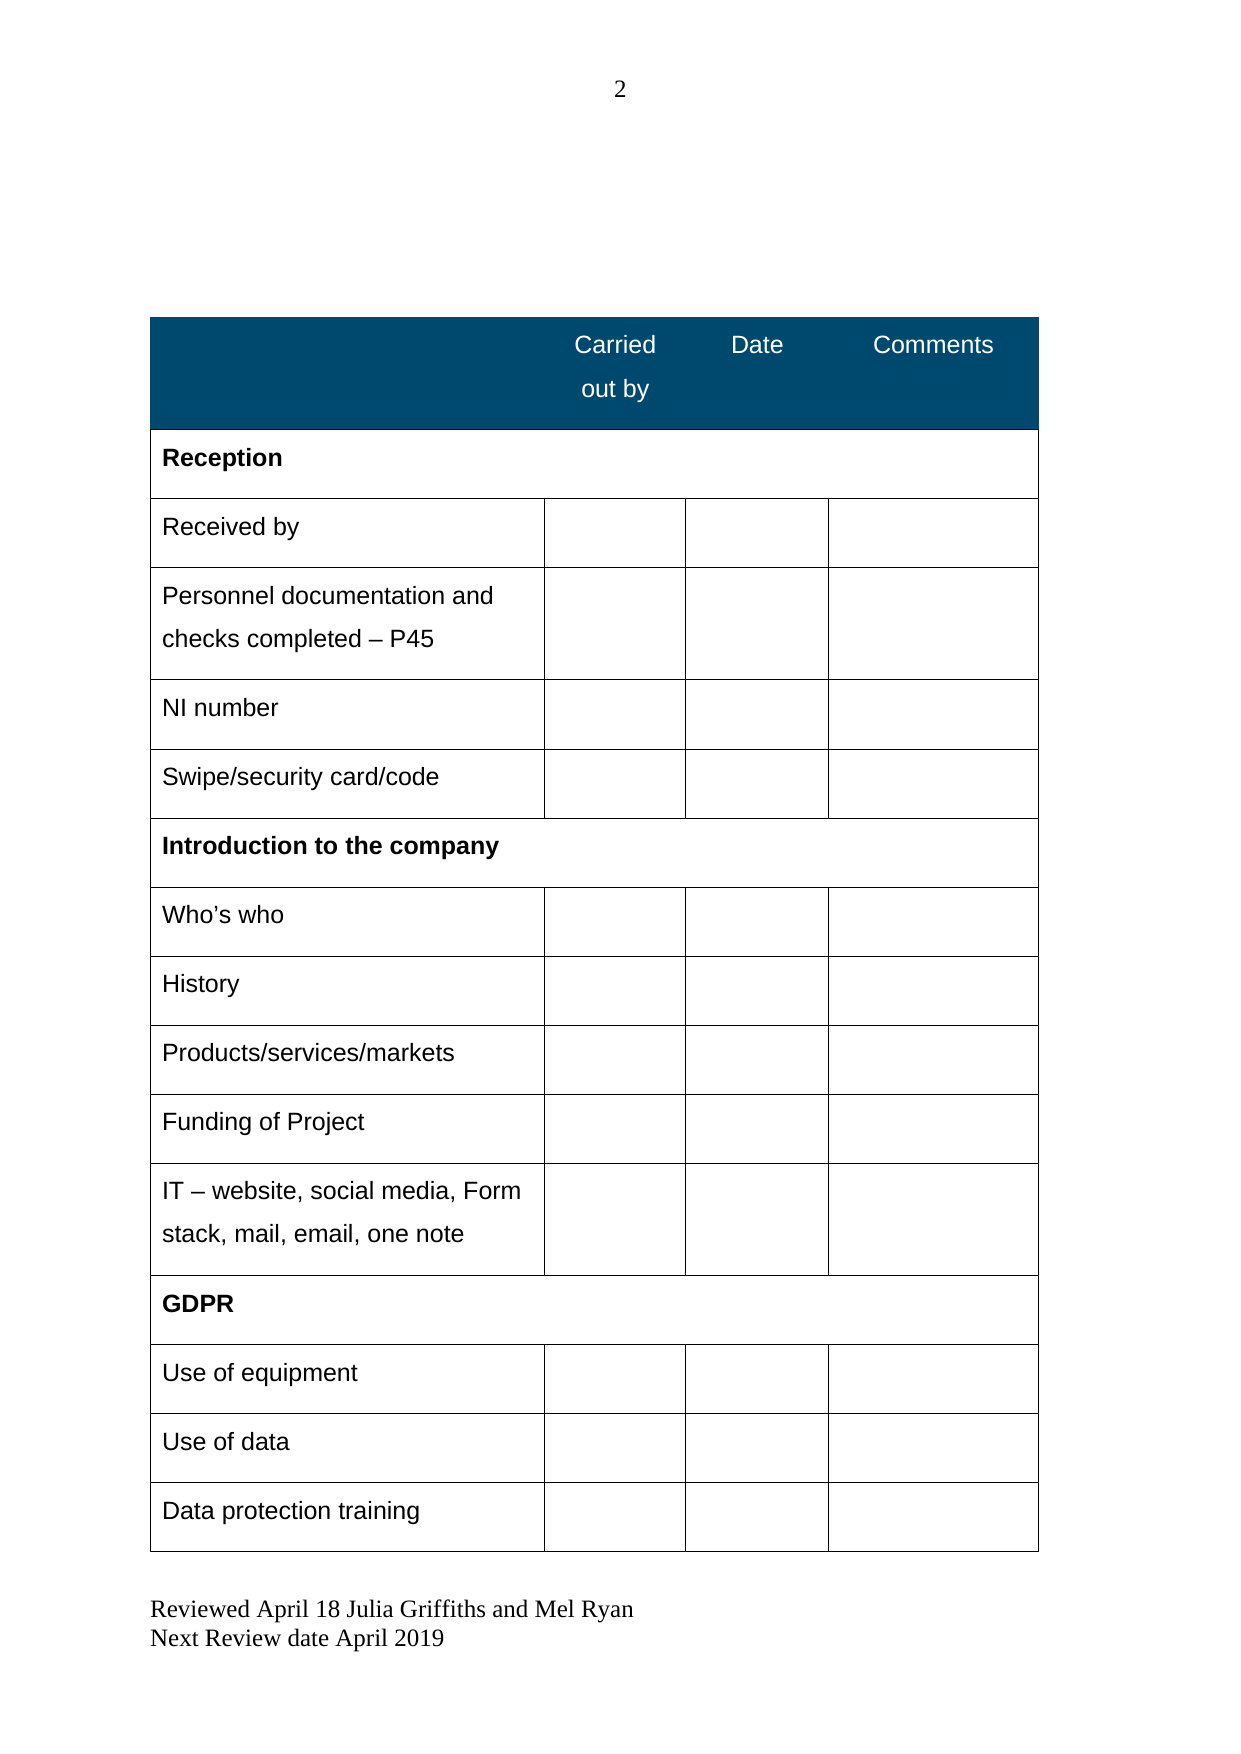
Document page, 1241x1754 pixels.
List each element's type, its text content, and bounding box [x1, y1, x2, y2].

table_cell Swipe/security card/code [151, 750, 544, 817]
table_cell Who’s who [151, 888, 544, 956]
table_cell [829, 1095, 1038, 1163]
table_cell [686, 1483, 828, 1551]
table_cell [545, 1095, 685, 1163]
table_cell [545, 1483, 685, 1551]
table_cell [829, 888, 1038, 956]
table_cell [545, 1414, 685, 1482]
table_cell Data protection training [151, 1483, 544, 1551]
table_cell Introduction to the company [151, 819, 1038, 887]
table_cell Reception [151, 430, 1038, 498]
table_cell Use of equipment [151, 1345, 544, 1413]
table_cell [686, 750, 828, 817]
table_cell GDPR [151, 1276, 1038, 1344]
table_cell [545, 957, 685, 1025]
table_cell [686, 1414, 828, 1482]
table_header [151, 318, 544, 429]
table_cell [686, 888, 828, 956]
table_cell [686, 1345, 828, 1413]
table_header Carried out by [544, 318, 686, 429]
table_cell [545, 1164, 685, 1275]
table_cell Use of data [151, 1414, 544, 1482]
table_cell Personnel documentation and checks completed – P45 [151, 568, 544, 679]
table_cell [686, 1164, 828, 1275]
table_cell [545, 1026, 685, 1094]
table_cell [545, 888, 685, 956]
table_cell [686, 499, 828, 567]
table_cell [686, 680, 828, 748]
table_cell [829, 1026, 1038, 1094]
table_cell Products/services/markets [151, 1026, 544, 1094]
table_cell [829, 680, 1038, 748]
table_cell [686, 1095, 828, 1163]
table_cell History [151, 957, 544, 1025]
table_header Date [686, 318, 828, 429]
table_cell [545, 1345, 685, 1413]
table_cell [829, 1345, 1038, 1413]
table_cell [829, 957, 1038, 1025]
table_cell [545, 568, 685, 679]
table_cell [545, 750, 685, 817]
table_cell NI number [151, 680, 544, 748]
table_cell [686, 1026, 828, 1094]
table_cell [829, 1164, 1038, 1275]
table_cell [829, 1414, 1038, 1482]
table_cell Funding of Project [151, 1095, 544, 1163]
table_cell Received by [151, 499, 544, 567]
table_cell [686, 957, 828, 1025]
table_cell [545, 499, 685, 567]
table_header Comments [828, 318, 1038, 429]
table_cell [829, 750, 1038, 817]
table_cell [829, 499, 1038, 567]
table_cell [545, 680, 685, 748]
table_cell [829, 568, 1038, 679]
table_cell [829, 1483, 1038, 1551]
table_cell [686, 568, 828, 679]
table_cell IT – website, social media, Form stack, mail, email, one note [151, 1164, 544, 1275]
